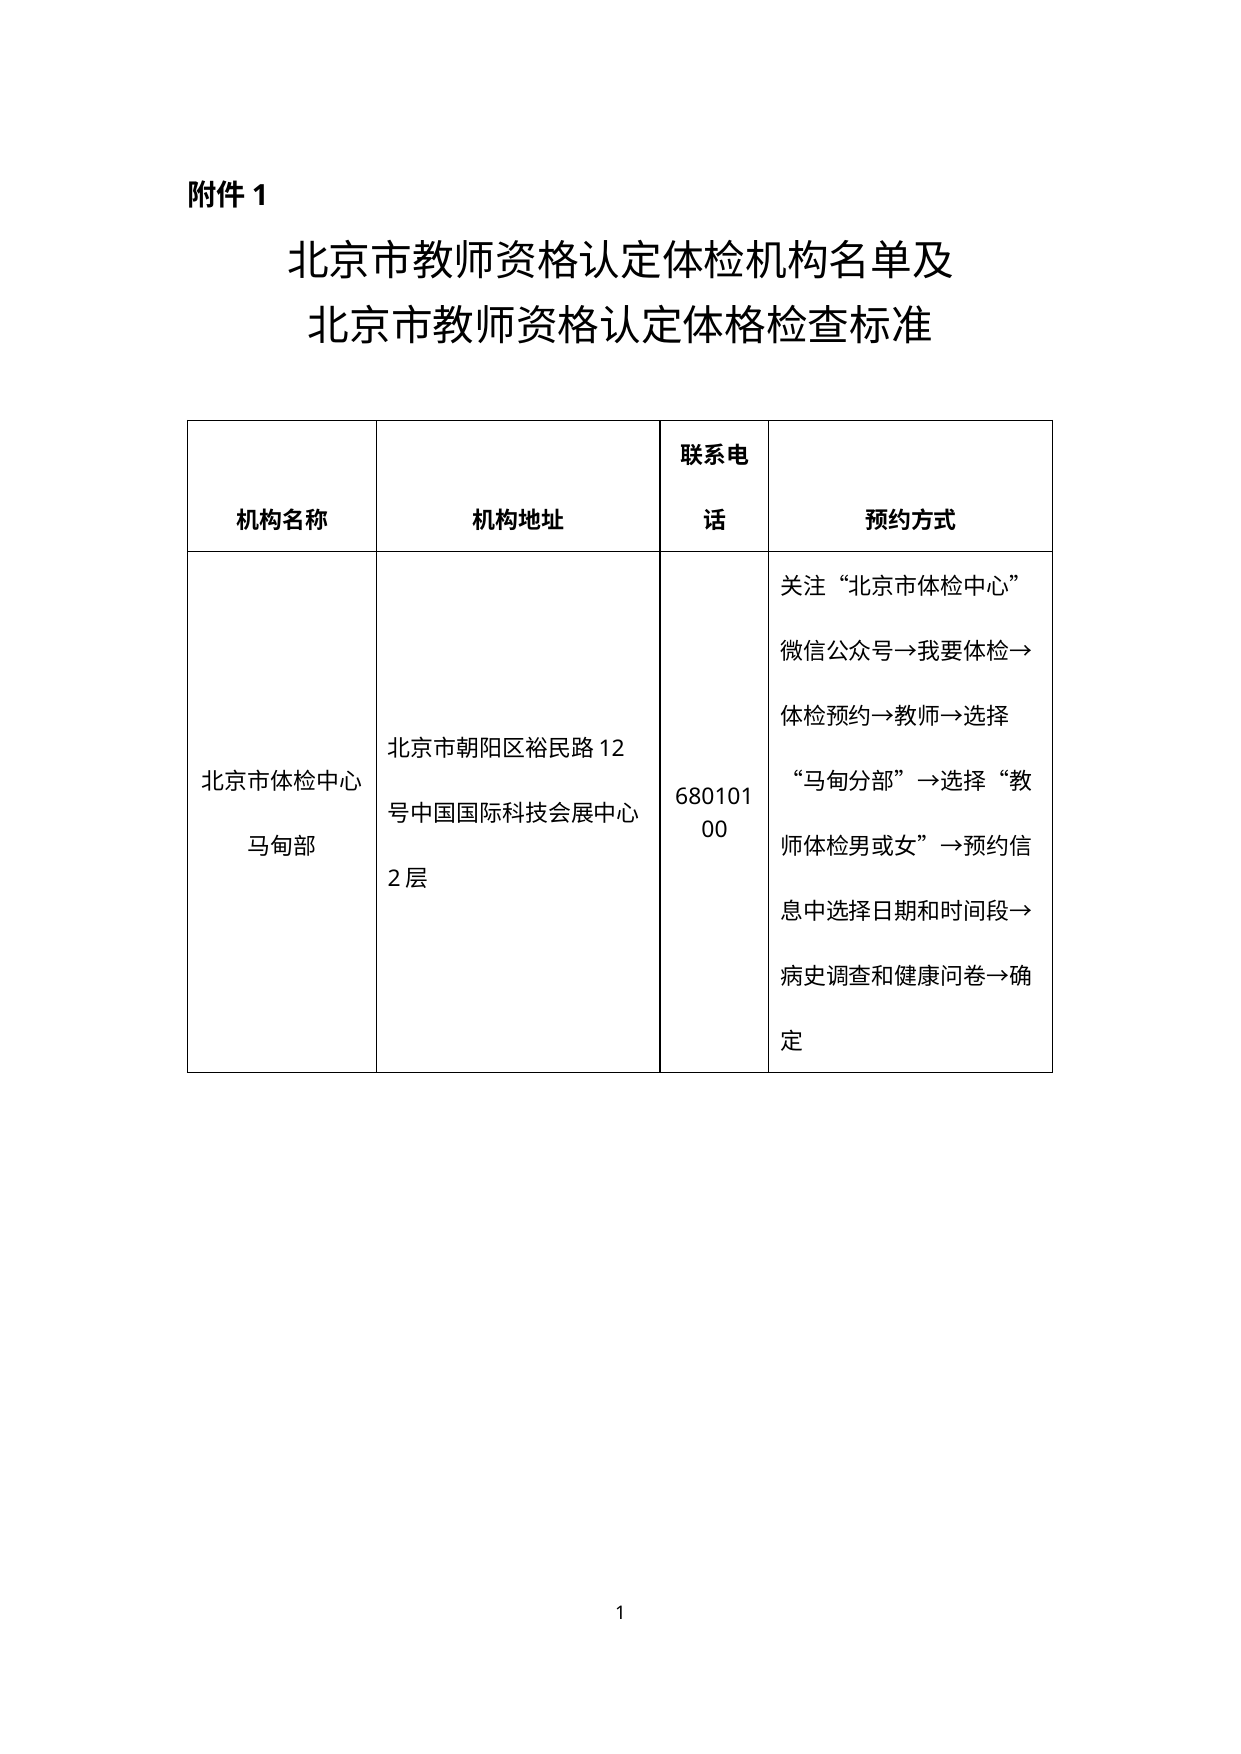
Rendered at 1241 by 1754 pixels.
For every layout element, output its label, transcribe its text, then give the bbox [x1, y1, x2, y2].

table_cell 关注“北京市体检中心”微信公众号→我要体检→体检预约→教师→选择“马甸分部”→选择“教师体检男或女”→预约信息中选择日期和时间段→病史调查和健康问卷→确定 [769, 552, 1052, 1072]
table_header 联系电话 [661, 421, 768, 551]
table_header 机构地址 [377, 421, 659, 551]
table_cell 68010100 [661, 552, 768, 1072]
table_header 机构名称 [188, 421, 376, 551]
table_cell 北京市体检中心 马甸部 [188, 552, 376, 1072]
table_cell 北京市朝阳区裕民路12号中国国际科技会展中心2层 [377, 552, 659, 1072]
text 北京市教师资格认定体格检查标准 [187, 290, 1053, 355]
table_header 预约方式 [769, 421, 1052, 551]
text 附件1 [187, 160, 1053, 225]
text 北京市教师资格认定体检机构名单及 [187, 225, 1053, 290]
